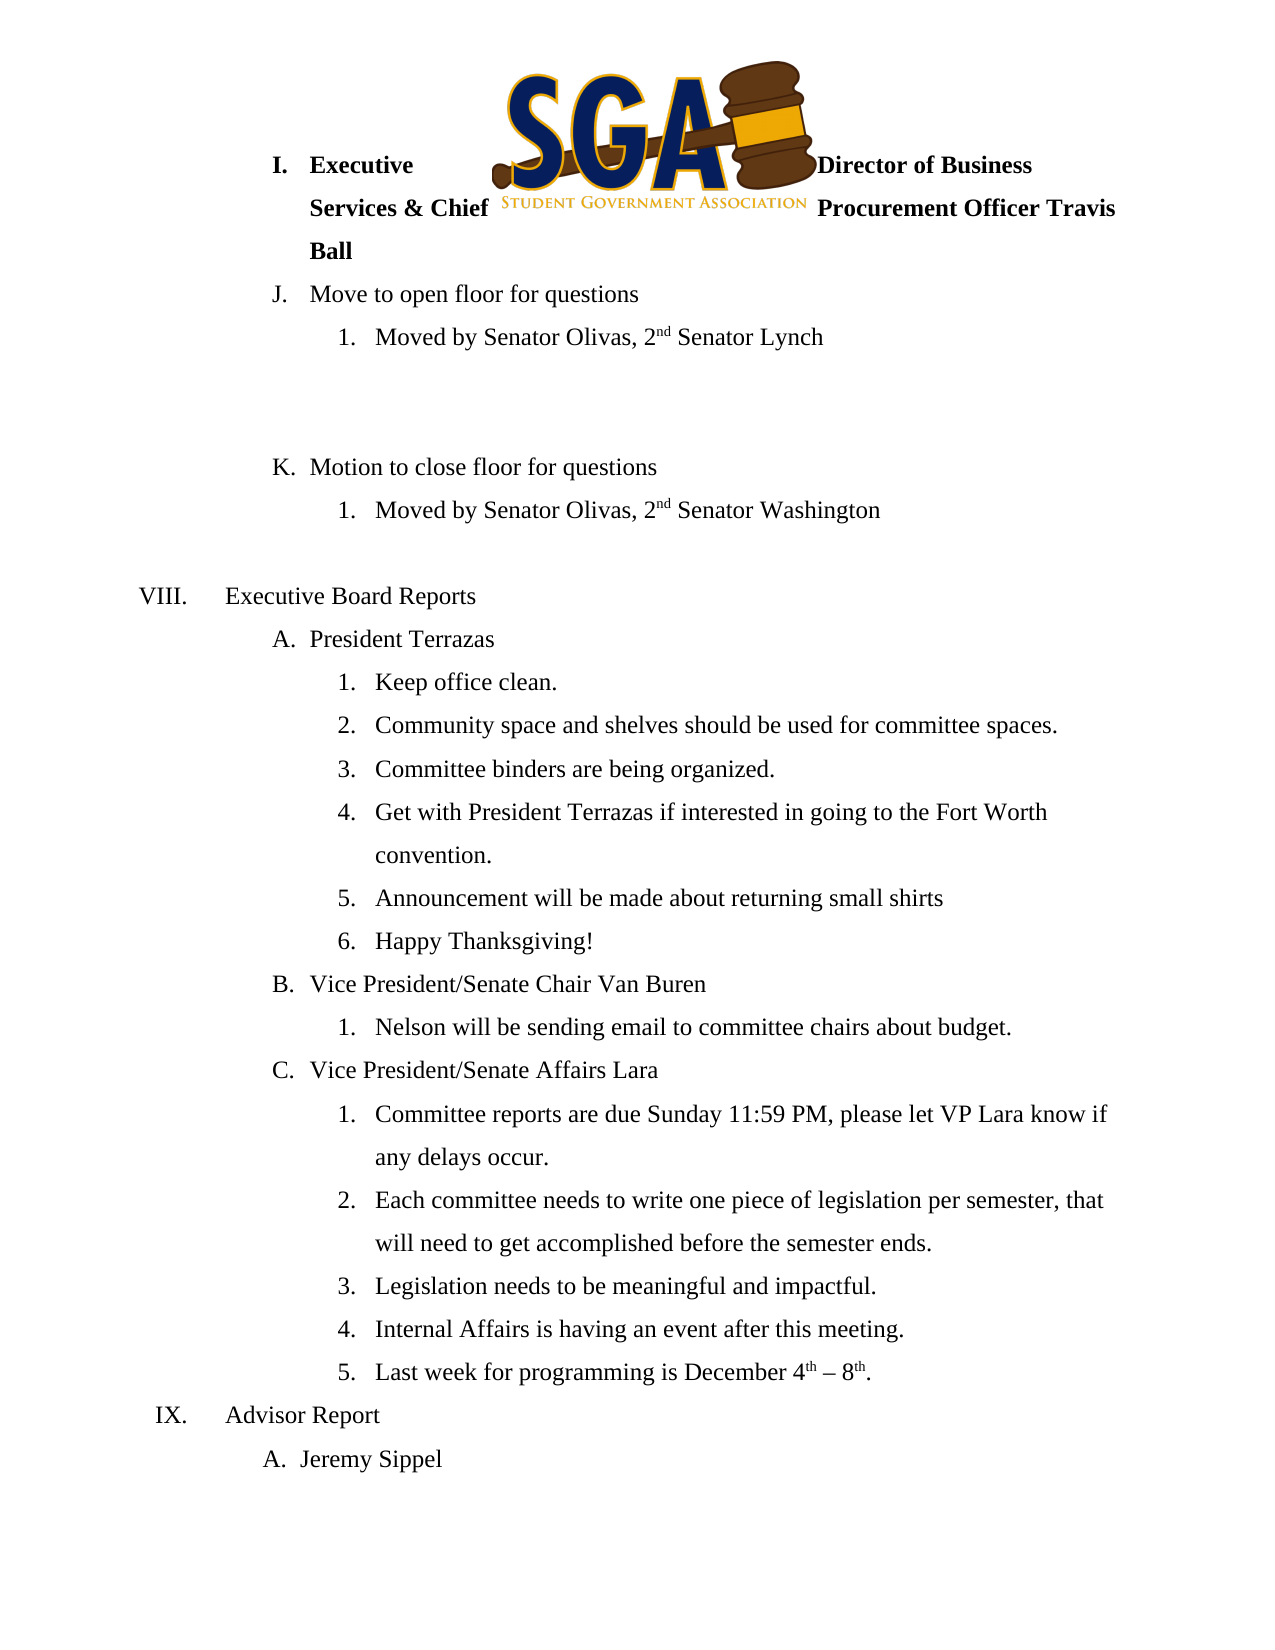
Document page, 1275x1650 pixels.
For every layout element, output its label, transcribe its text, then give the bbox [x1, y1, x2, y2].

list Each committee needs to write one piece of legislation per semester, that will need to get accomplished before the semester ends. [337, 1185, 1125, 1257]
list Last week for programming is December 4th – 8th. [337, 1357, 1125, 1386]
list Vice President/Senate Chair Van Buren [272, 969, 1125, 998]
list Advisor Report [187, 1401, 1125, 1429]
list Motion to close floor for questions [272, 452, 1125, 481]
list Get with President Terrazas if interested in going to the Fort Worth convention. [337, 797, 1125, 869]
picture [492, 61, 817, 150]
list Community space and shelves should be used for committee spaces. [337, 711, 1125, 739]
list Moved by Senator Olivas, 2nd Senator Washington [337, 495, 1125, 524]
list Keep office clean. [337, 667, 1125, 696]
list Jeremy Sippel [262, 1444, 1125, 1472]
list Legislation needs to be meaningful and impactful. [337, 1271, 1125, 1300]
list Move to open floor for questions [272, 279, 1125, 308]
list Moved by Senator Olivas, 2nd Senator Lynch [337, 322, 1125, 351]
list Vice President/Senate Affairs Lara [272, 1056, 1125, 1084]
list Announcement will be made about returning small shirts [337, 883, 1125, 912]
list Committee binders are being organized. [337, 754, 1125, 782]
list Nelson will be sending email to committee chairs about budget. [337, 1012, 1125, 1041]
list Executive Director of Business Services & Chief Procurement Officer Travis Ball [272, 150, 1125, 265]
list Happy Thanksgiving! [337, 926, 1125, 955]
list Internal Affairs is having an event after this meeting. [337, 1314, 1125, 1343]
list Committee reports are due Sunday 11:59 PM, please let VP Lara know if any delays occur. [337, 1099, 1125, 1171]
list Executive Board Reports [187, 581, 1125, 610]
list President Terrazas [272, 624, 1125, 653]
